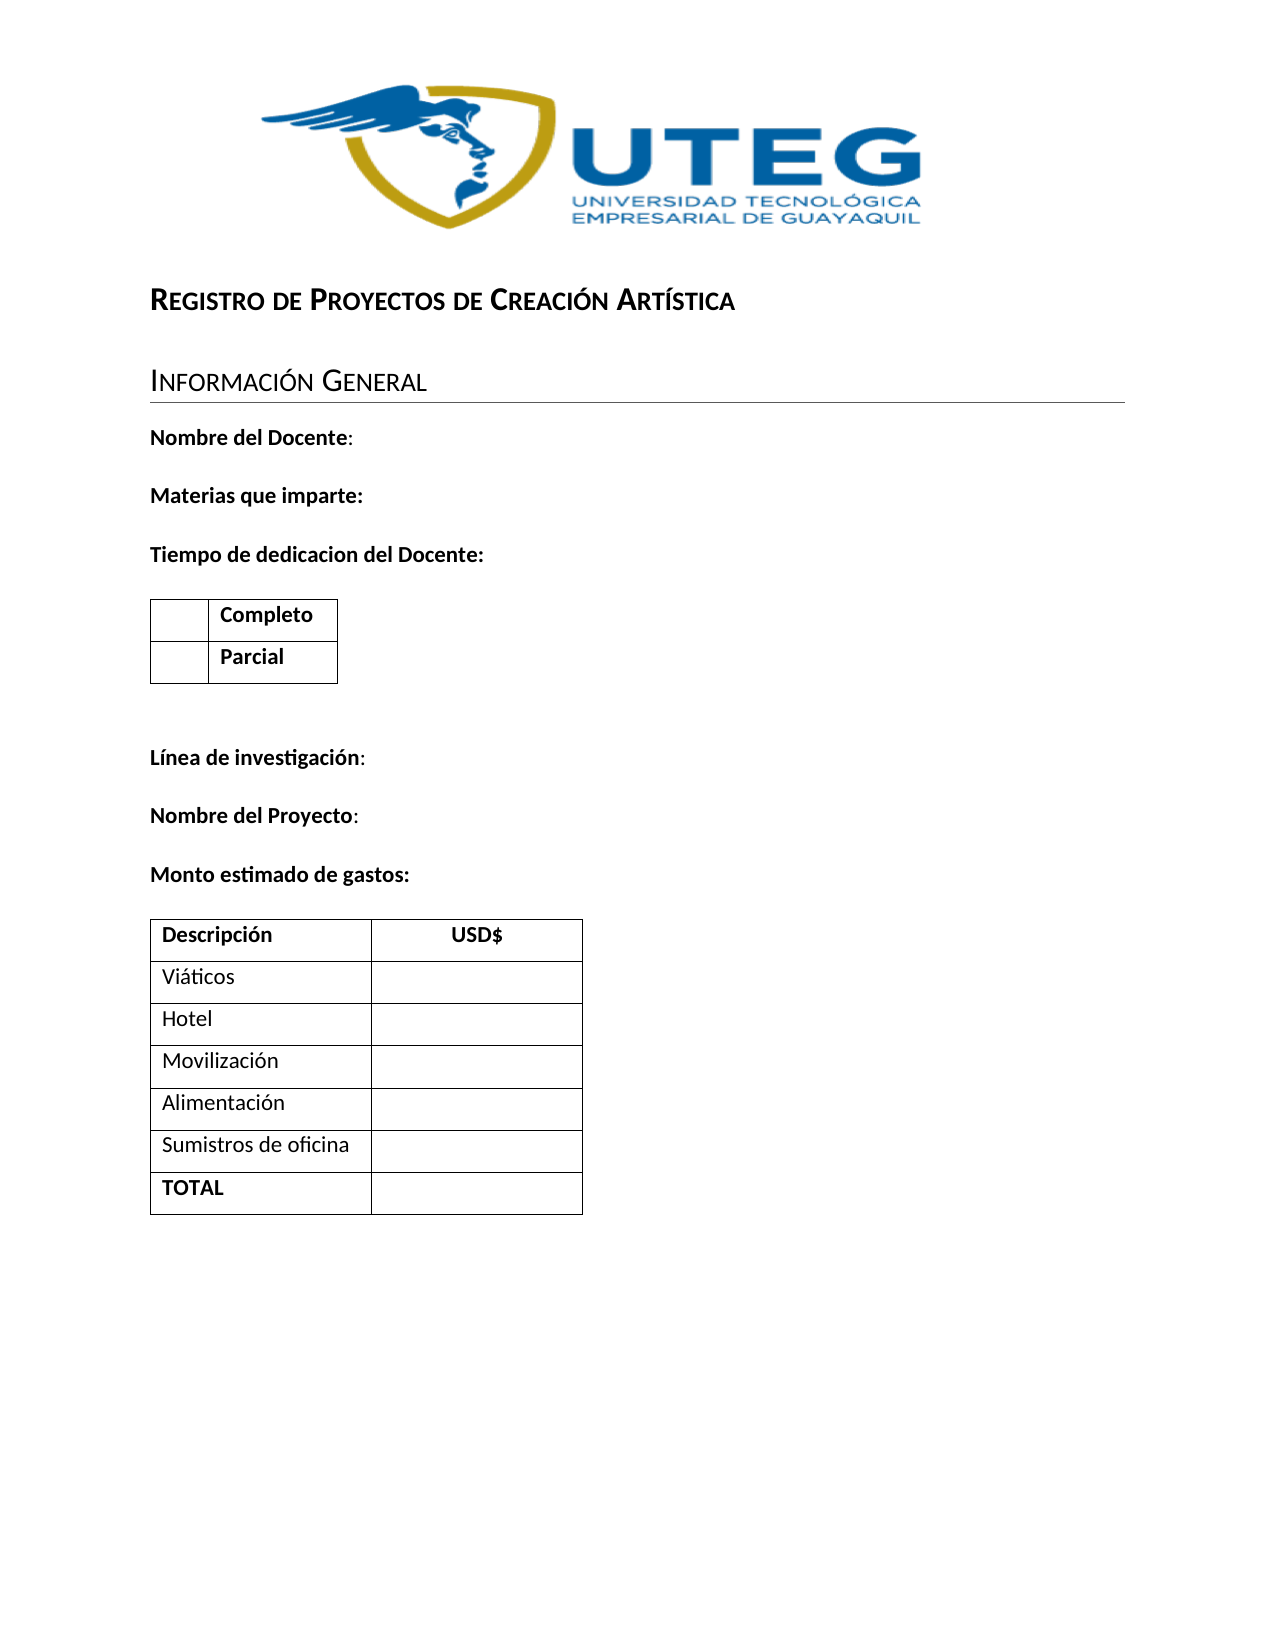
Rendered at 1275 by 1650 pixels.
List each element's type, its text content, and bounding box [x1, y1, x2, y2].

text Línea de investigación: [150, 743, 1125, 771]
text Registro de Proyectos de Creación Artística [150, 277, 1125, 318]
text Nombre del Docente: [150, 423, 1125, 451]
table_cell Viáticos [151, 962, 371, 1003]
table_cell Alimentación [151, 1089, 371, 1129]
table_cell [372, 962, 582, 1003]
table_cell TOTAL [151, 1173, 371, 1214]
table_cell [372, 1046, 582, 1087]
table_cell [372, 1004, 582, 1045]
text Materias que imparte: [150, 481, 1125, 509]
table_cell [372, 1089, 582, 1129]
table_cell Hotel [151, 1004, 371, 1045]
table_cell Movilización [151, 1046, 371, 1087]
table_cell [151, 642, 208, 683]
table_header USD$ [372, 920, 582, 961]
table_cell [372, 1131, 582, 1172]
text Tiempo de dedicacion del Docente: [150, 540, 1125, 568]
table_cell Parcial [209, 642, 337, 683]
table_cell [372, 1173, 582, 1214]
table_header Descripción [151, 920, 371, 961]
table_header Completo [209, 600, 337, 641]
text Monto estimado de gastos: [150, 860, 1125, 888]
picture [247, 75, 938, 240]
table_header [151, 600, 208, 641]
text Nombre del Proyecto: [150, 801, 1125, 829]
table_cell Sumistros de oficina [151, 1131, 371, 1172]
text Información General [150, 359, 1125, 402]
